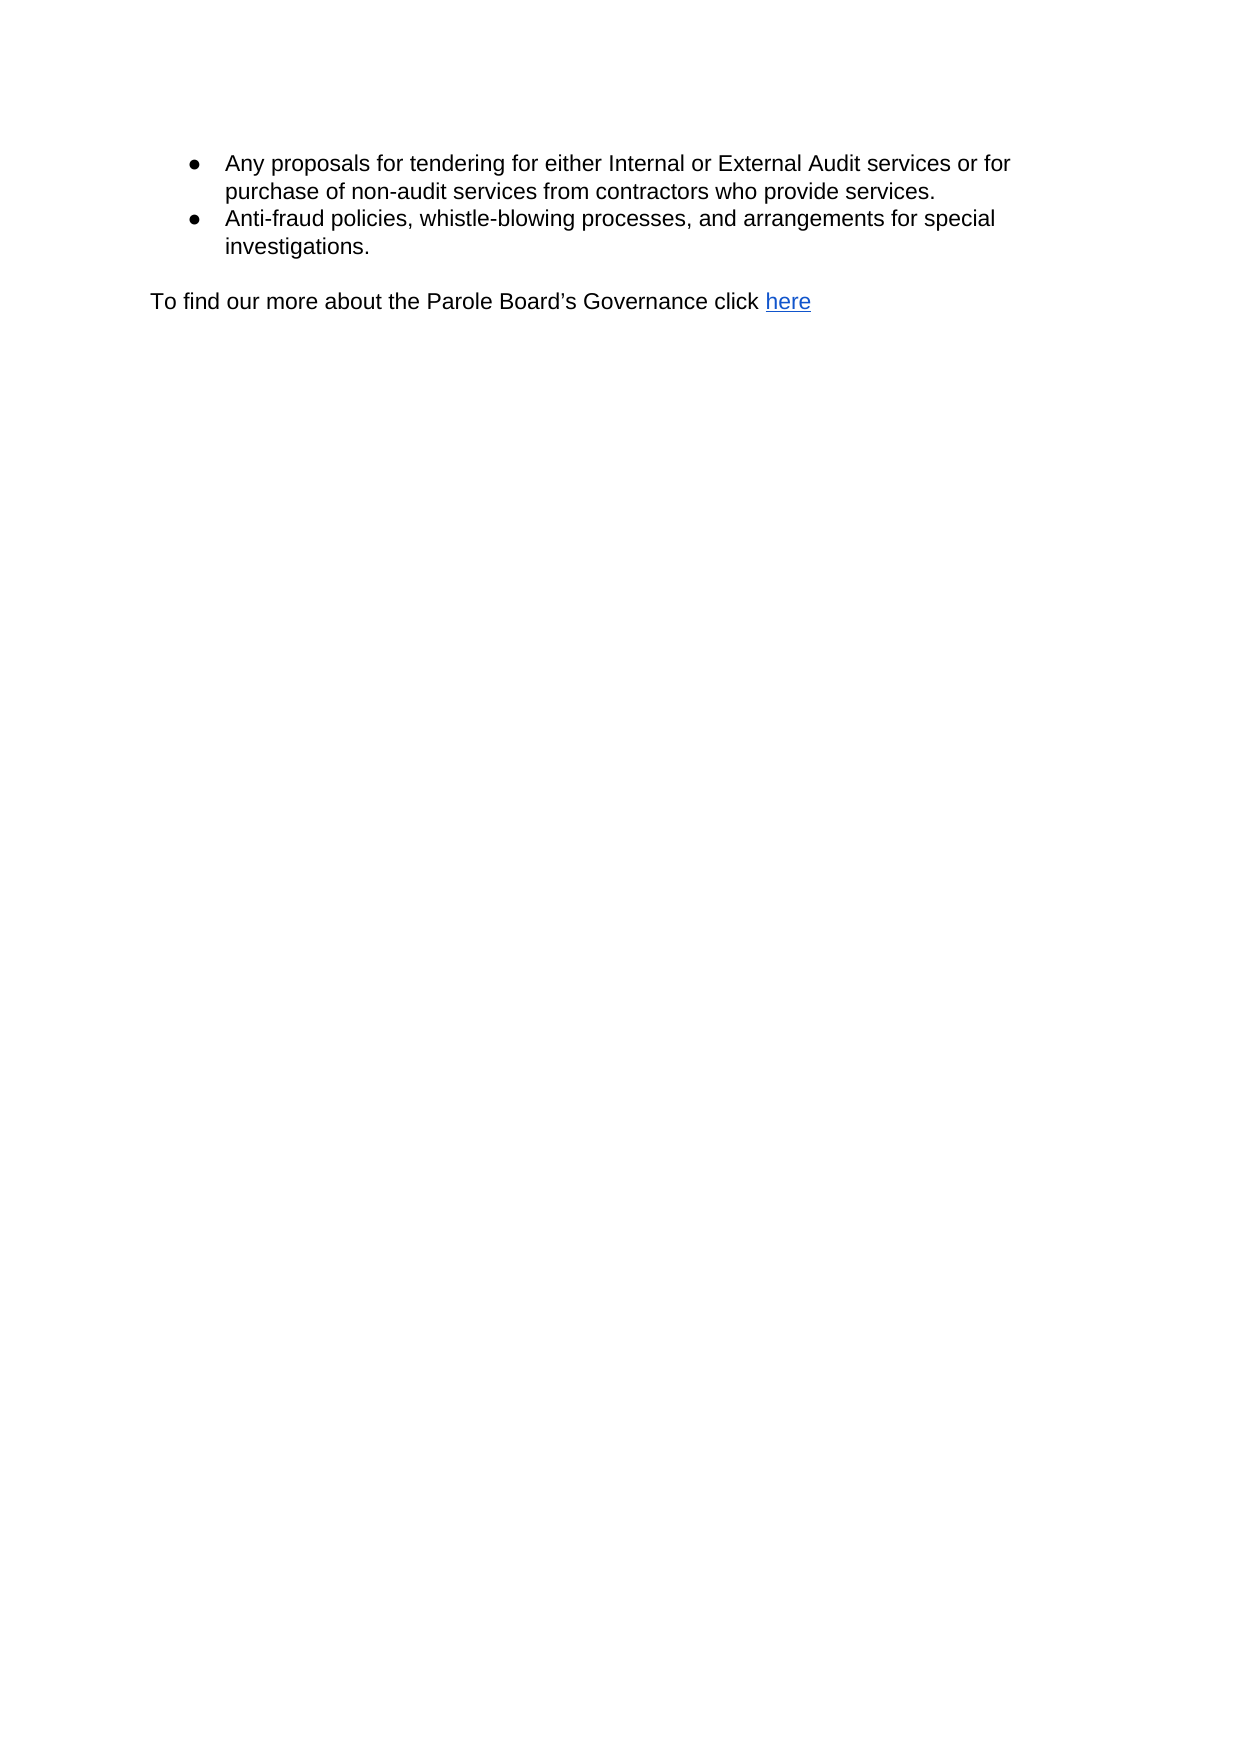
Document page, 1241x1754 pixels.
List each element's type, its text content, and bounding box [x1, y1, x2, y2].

text To find our more about the Parole Board’s Governance click here [150, 288, 1090, 314]
list Anti-fraud policies, whistle-blowing processes, and arrangements for special investigations. [187, 205, 1090, 259]
list Any proposals for tendering for either Internal or External Audit services or for purchase of non-audit services from contractors who provide services. [187, 150, 1090, 204]
